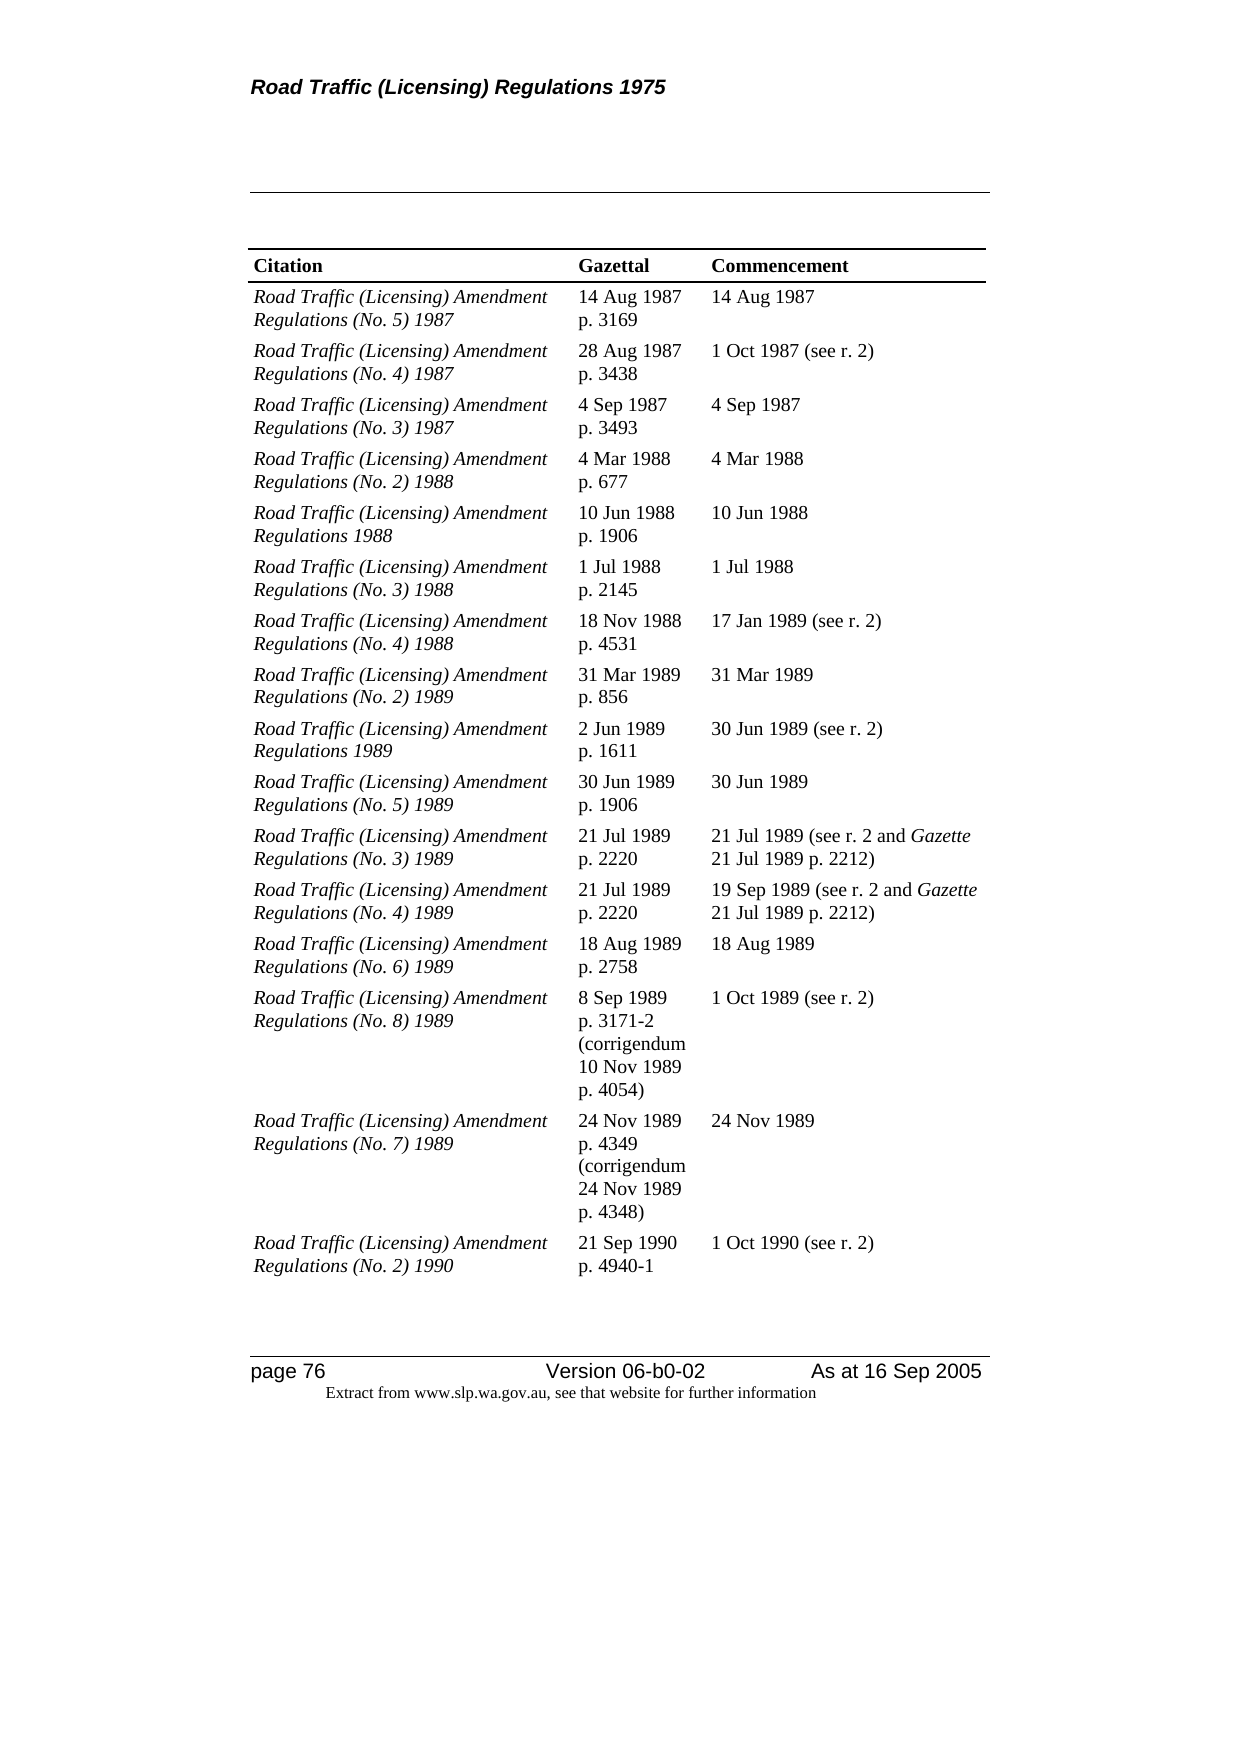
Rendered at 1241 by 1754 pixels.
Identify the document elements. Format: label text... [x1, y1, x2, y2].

table_cell Road Traffic (Licensing) Amendment Regulations (No. 8) 1989 [248, 982, 572, 1104]
table_cell 14 Aug 1987 p. 3169 [572, 283, 705, 335]
table_cell Road Traffic (Licensing) Amendment Regulations (No. 4) 1988 [248, 605, 572, 658]
table_cell 1 Oct 1987 (see r. 2) [705, 335, 986, 389]
table_cell 18 Aug 1989 [705, 928, 986, 982]
table_cell 31 Mar 1989 [705, 659, 986, 712]
table_cell 21 Sep 1990 p. 4940-1 [572, 1227, 705, 1281]
table_cell 21 Jul 1989 p. 2220 [572, 874, 705, 928]
table_header Citation [248, 250, 572, 281]
table_cell 21 Jul 1989 p. 2220 [572, 820, 705, 874]
table_cell Road Traffic (Licensing) Amendment Regulations (No. 2) 1988 [248, 443, 572, 497]
table_cell Road Traffic (Licensing) Amendment Regulations (No. 7) 1989 [248, 1105, 572, 1227]
table_cell 30 Jun 1989 [705, 766, 986, 820]
table_cell 4 Sep 1987 p. 3493 [572, 389, 705, 443]
table_cell 1 Oct 1990 (see r. 2) [705, 1227, 986, 1281]
table_cell 1 Oct 1989 (see r. 2) [705, 982, 986, 1104]
table_cell 24 Nov 1989 [705, 1105, 986, 1227]
table_cell 10 Jun 1988 p. 1906 [572, 497, 705, 551]
table_cell Road Traffic (Licensing) Amendment Regulations (No. 4) 1989 [248, 874, 572, 928]
table_header Gazettal [572, 250, 705, 281]
table_cell 4 Mar 1988 p. 677 [572, 443, 705, 497]
table_cell Road Traffic (Licensing) Amendment Regulations (No. 5) 1989 [248, 766, 572, 820]
table_header Commencement [705, 250, 986, 281]
table_cell 1 Jul 1988 [705, 551, 986, 604]
table_cell 17 Jan 1989 (see r. 2) [705, 605, 986, 658]
table_cell 21 Jul 1989 (see r. 2 and Gazette 21 Jul 1989 p. 2212) [705, 820, 986, 874]
table_cell Road Traffic (Licensing) Amendment Regulations 1989 [248, 713, 572, 766]
table_cell Road Traffic (Licensing) Amendment Regulations (No. 3) 1989 [248, 820, 572, 874]
table_cell Road Traffic (Licensing) Amendment Regulations 1988 [248, 497, 572, 551]
table_cell 30 Jun 1989 p. 1906 [572, 766, 705, 820]
table_cell Road Traffic (Licensing) Amendment Regulations (No. 3) 1988 [248, 551, 572, 604]
table_cell Road Traffic (Licensing) Amendment Regulations (No. 3) 1987 [248, 389, 572, 443]
table_cell 8 Sep 1989 p. 3171-2 (corrigendum 10 Nov 1989 p. 4054) [572, 982, 705, 1104]
table_cell 28 Aug 1987 p. 3438 [572, 335, 705, 389]
table_cell 1 Jul 1988 p. 2145 [572, 551, 705, 604]
table_cell Road Traffic (Licensing) Amendment Regulations (No. 6) 1989 [248, 928, 572, 982]
table_cell Road Traffic (Licensing) Amendment Regulations (No. 4) 1987 [248, 335, 572, 389]
table_cell 24 Nov 1989 p. 4349 (corrigendum 24 Nov 1989 p. 4348) [572, 1105, 705, 1227]
table_cell 18 Nov 1988 p. 4531 [572, 605, 705, 658]
table_cell 14 Aug 1987 [705, 283, 986, 335]
table_cell 4 Sep 1987 [705, 389, 986, 443]
table_cell 18 Aug 1989 p. 2758 [572, 928, 705, 982]
table_cell 30 Jun 1989 (see r. 2) [705, 713, 986, 766]
table_cell Road Traffic (Licensing) Amendment Regulations (No. 2) 1989 [248, 659, 572, 712]
table_cell 10 Jun 1988 [705, 497, 986, 551]
table_cell Road Traffic (Licensing) Amendment Regulations (No. 2) 1990 [248, 1227, 572, 1281]
table_cell 2 Jun 1989 p. 1611 [572, 713, 705, 766]
table_cell 31 Mar 1989 p. 856 [572, 659, 705, 712]
table_cell 19 Sep 1989 (see r. 2 and Gazette 21 Jul 1989 p. 2212) [705, 874, 986, 928]
table_cell Road Traffic (Licensing) Amendment Regulations (No. 5) 1987 [248, 283, 572, 335]
table_cell 4 Mar 1988 [705, 443, 986, 497]
